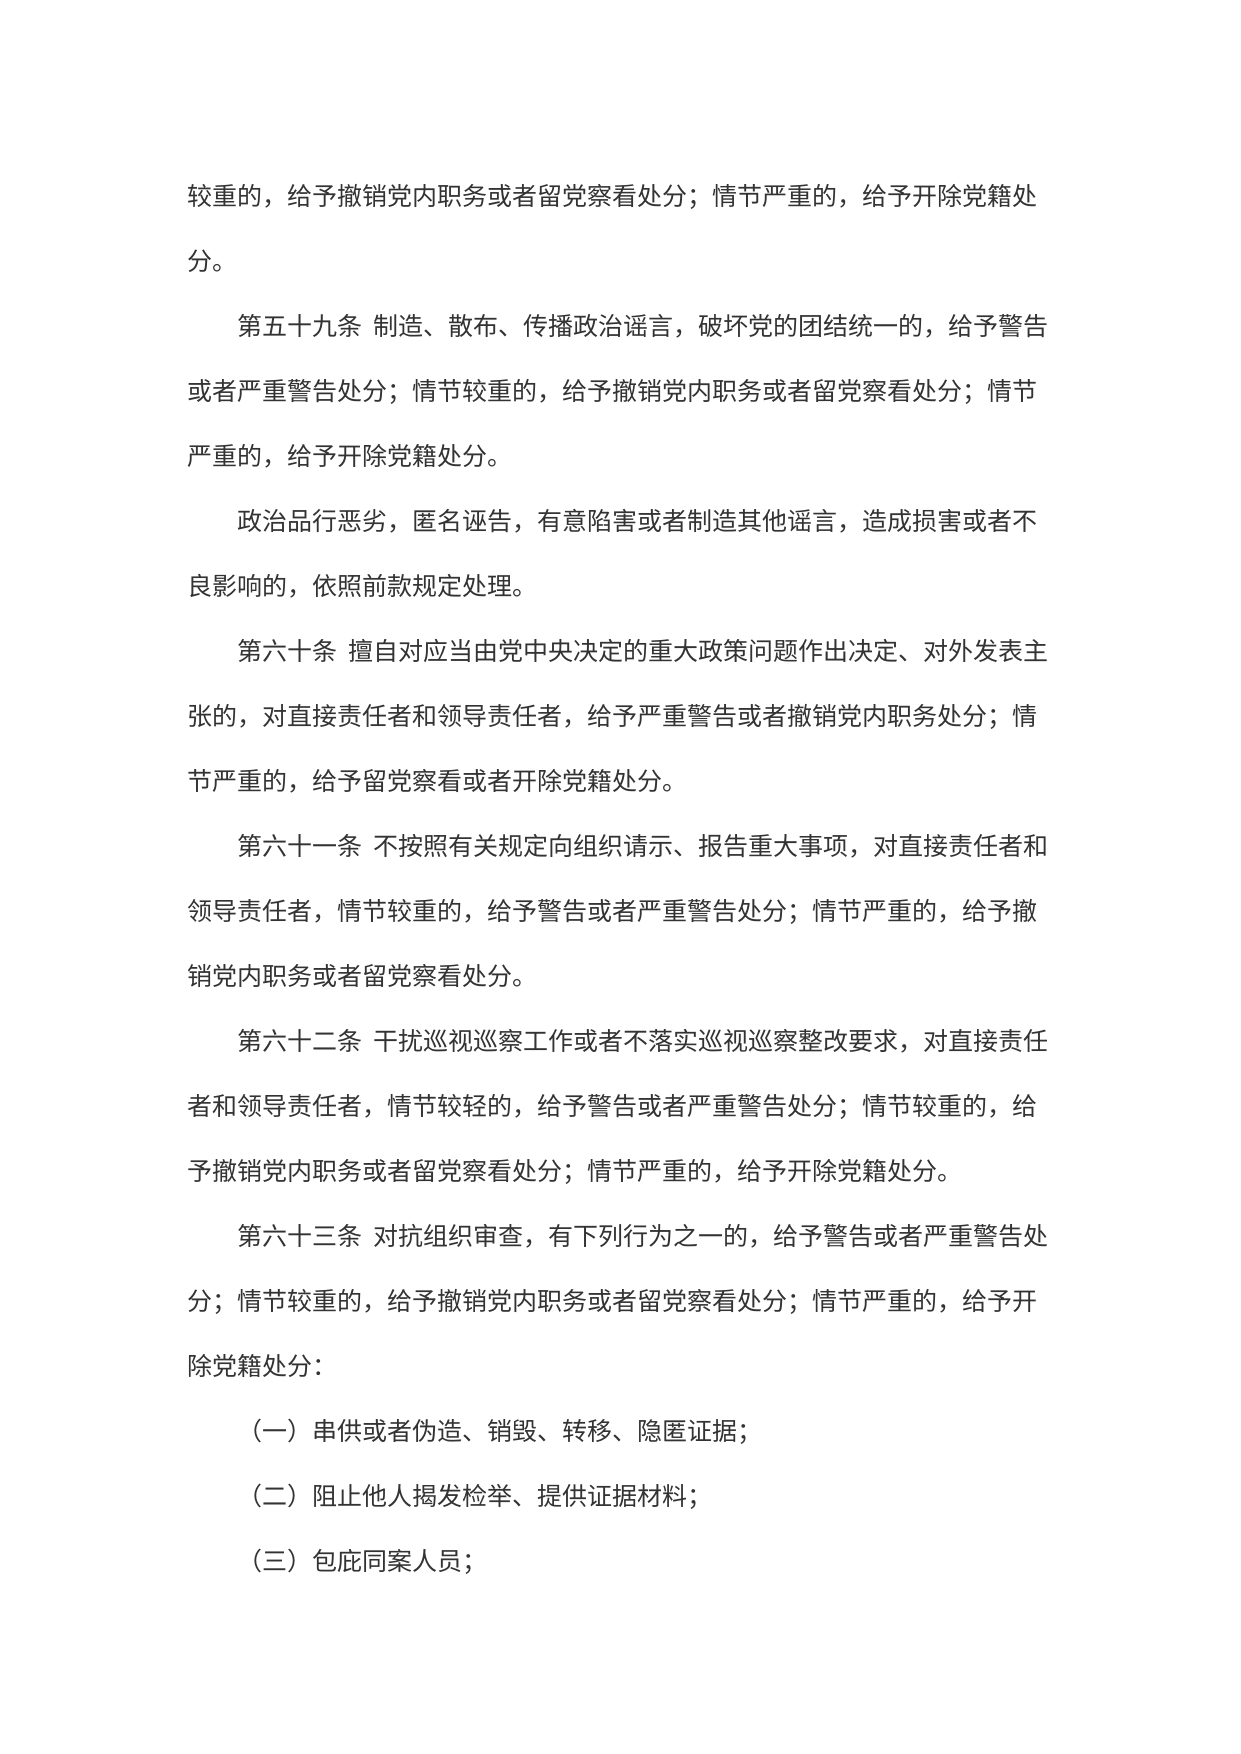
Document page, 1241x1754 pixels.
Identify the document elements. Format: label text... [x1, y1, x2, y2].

text 政治品行恶劣，匿名诬告，有意陷害或者制造其他谣言，造成损害或者不良影响的，依照前款规定处理。 [187, 487, 1053, 617]
text 第六十条 擅自对应当由党中央决定的重大政策问题作出决定、对外发表主张的，对直接责任者和领导责任者，给予严重警告或者撤销党内职务处分；情节严重的，给予留党察看或者开除党籍处分。 [187, 617, 1053, 812]
text （二）阻止他人揭发检举、提供证据材料； [187, 1462, 1053, 1527]
text （一）串供或者伪造、销毁、转移、隐匿证据； [187, 1397, 1053, 1462]
text 第六十三条 对抗组织审查，有下列行为之一的，给予警告或者严重警告处分；情节较重的，给予撤销党内职务或者留党察看处分；情节严重的，给予开除党籍处分： [187, 1202, 1053, 1397]
text （三）包庇同案人员； [187, 1527, 1053, 1592]
text 第五十九条 制造、散布、传播政治谣言，破坏党的团结统一的，给予警告或者严重警告处分；情节较重的，给予撤销党内职务或者留党察看处分；情节严重的，给予开除党籍处分。 [187, 292, 1053, 487]
text 第六十一条 不按照有关规定向组织请示、报告重大事项，对直接责任者和领导责任者，情节较重的，给予警告或者严重警告处分；情节严重的，给予撤销党内职务或者留党察看处分。 [187, 812, 1053, 1007]
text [187, 162, 1053, 292]
text 第六十二条 干扰巡视巡察工作或者不落实巡视巡察整改要求，对直接责任者和领导责任者，情节较轻的，给予警告或者严重警告处分；情节较重的，给予撤销党内职务或者留党察看处分；情节严重的，给予开除党籍处分。 [187, 1007, 1053, 1202]
